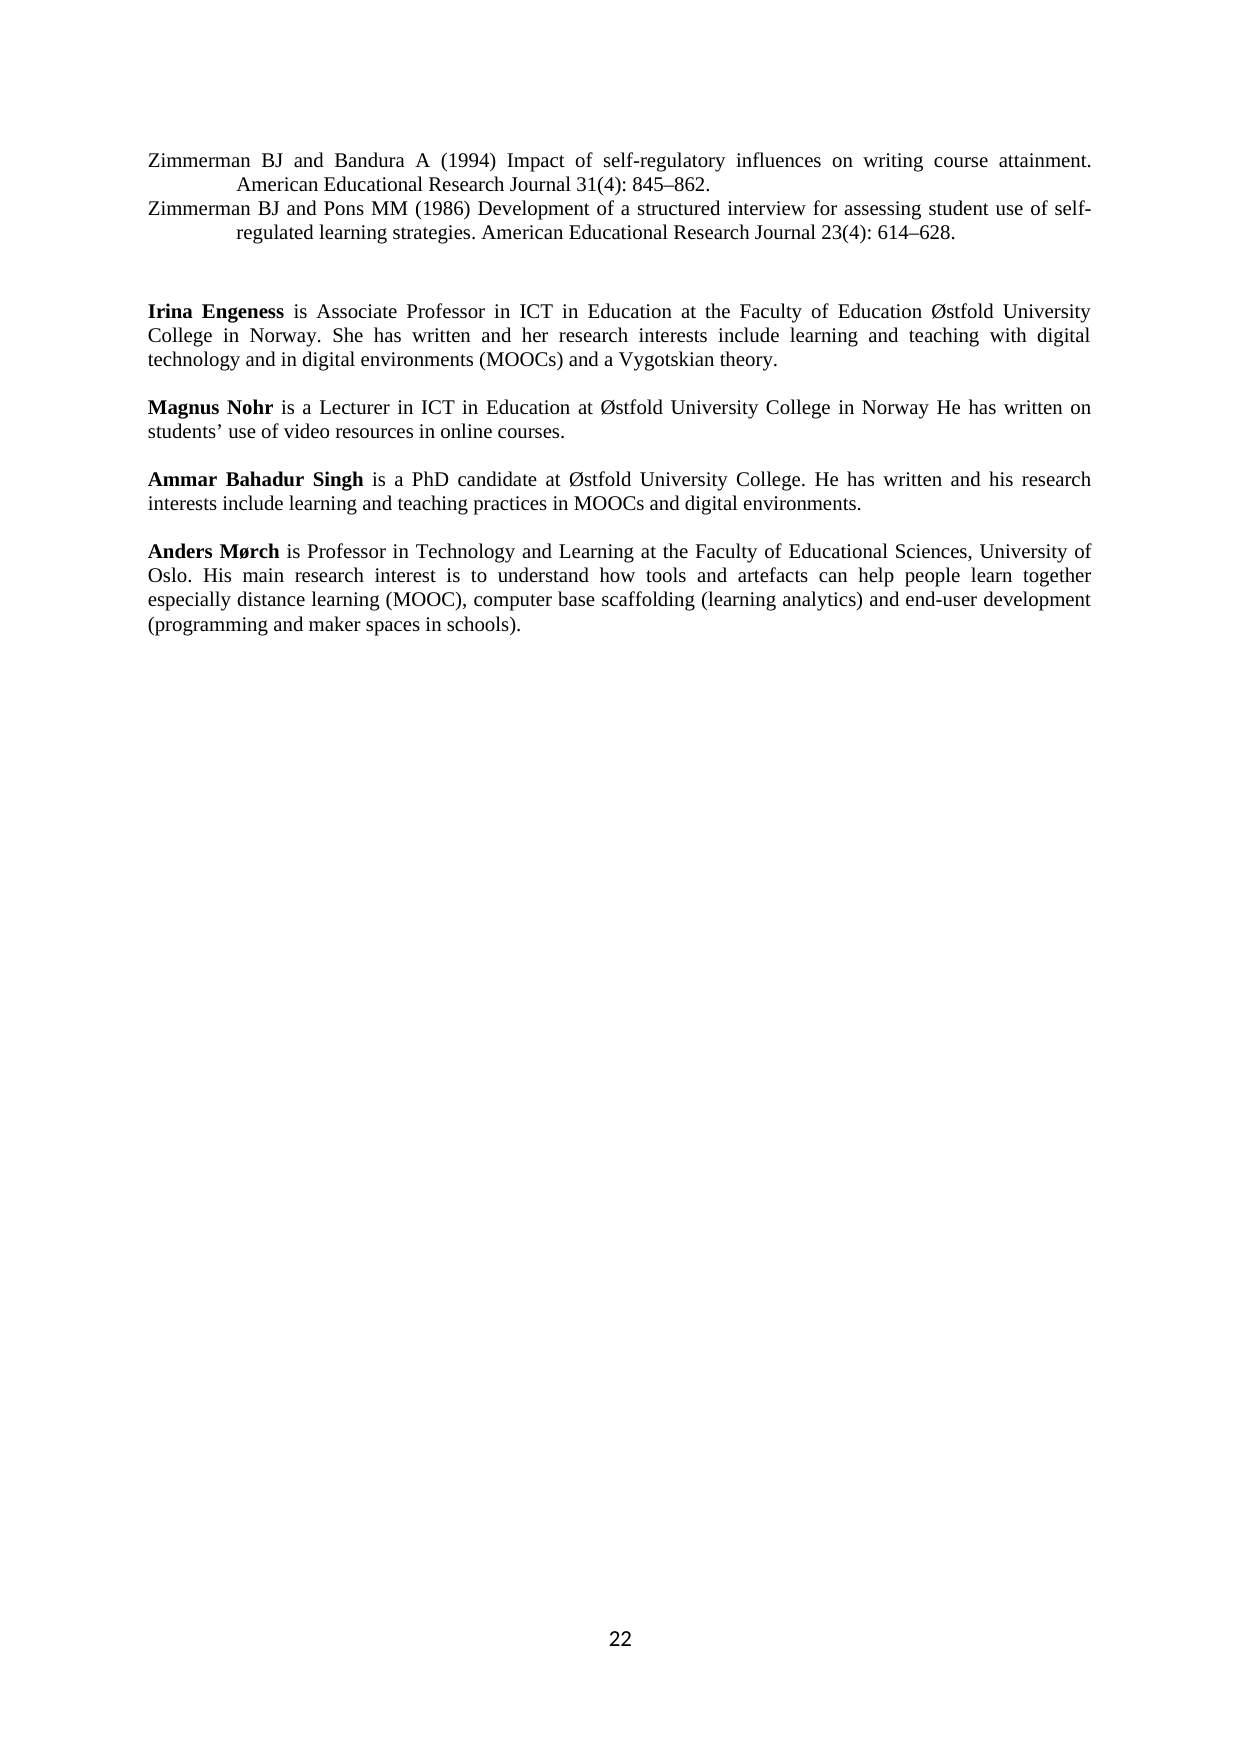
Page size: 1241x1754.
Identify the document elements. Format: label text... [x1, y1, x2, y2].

text Anders Mørch is Professor in Technology and Learning at the Faculty of Educational Sciences, University of Oslo. His main research interest is to understand how tools and artefacts can help people learn together especially distance learning (MOOC), computer base scaffolding (learning analytics) and end-user development (programming and maker spaces in schools). [148, 539, 1093, 636]
text Ammar Bahadur Singh is a PhD candidate at Østfold University College. He has written and his research interests include learning and teaching practices in MOOCs and digital environments. [148, 467, 1093, 515]
text Magnus Nohr is a Lecturer in ICT in Education at Østfold University College in Norway He has written on students’ use of video resources in online courses. [148, 395, 1093, 443]
text Zimmerman BJ and Bandura A (1994) Impact of self-regulatory influences on writing course attainment. American Educational Research Journal 31(4): 845–862. [148, 148, 1093, 196]
text Irina Engeness is Associate Professor in ICT in Education at the Faculty of Education Østfold University College in Norway. She has written and her research interests include learning and teaching with digital technology and in digital environments (MOOCs) and a Vygotskian theory. [148, 299, 1093, 371]
text Zimmerman BJ and Pons MM (1986) Development of a structured interview for assessing student use of self-regulated learning strategies. American Educational Research Journal 23(4): 614–628. [148, 196, 1093, 244]
